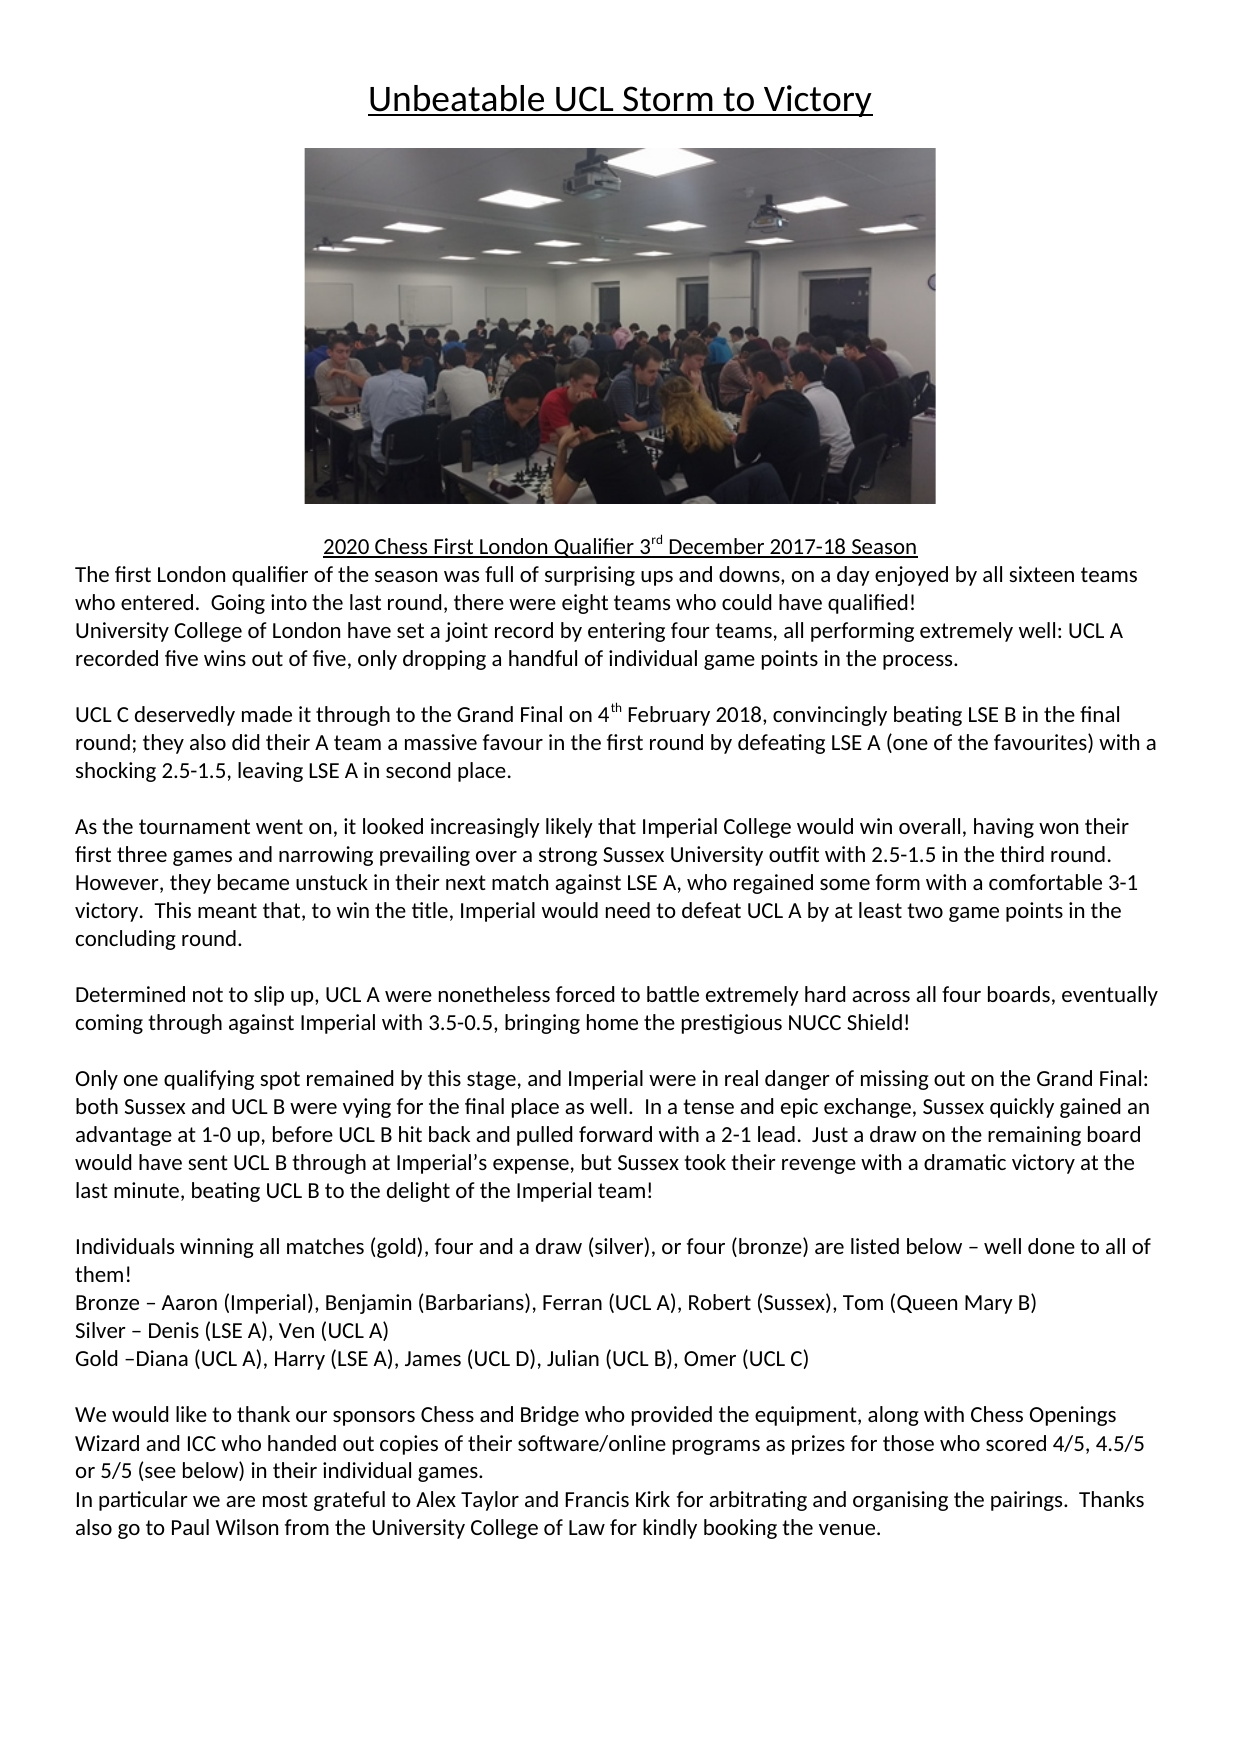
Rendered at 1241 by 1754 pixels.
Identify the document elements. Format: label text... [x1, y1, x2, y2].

text Unbeatable UCL Storm to Victory [75, 75, 1165, 121]
text Only one qualifying spot remained by this stage, and Imperial were in real danger of missing out on the Grand Final: both Sussex and UCL B were vying for the final place as well. In a tense and epic exchange, Sussex quickly gained an advantage at 1-0 up, before UCL B hit back and pulled forward with a 2-1 lead. Just a draw on the remaining board would have sent UCL B through at Imperial’s expense, but Sussex took their revenge with a dramatic victory at the last minute, beating UCL B to the delight of the Imperial team! [75, 1064, 1165, 1204]
text Gold –Diana (UCL A), Harry (LSE A), James (UCL D), Julian (UCL B), Omer (UCL C) [75, 1344, 1165, 1373]
text In particular we are most grateful to Alex Taylor and Francis Kirk for arbitrating and organising the pairings. Thanks also go to Paul Wilson from the University College of Law for kindly booking the venue. [75, 1485, 1165, 1541]
text The first London qualifier of the season was full of surprising ups and downs, on a day enjoyed by all sixteen teams who entered. Going into the last round, there were eight teams who could have qualified! [75, 560, 1165, 616]
text We would like to thank our sponsors Chess and Bridge who provided the equipment, along with Chess Openings Wizard and ICC who handed out copies of their software/online programs as prizes for those who scored 4/5, 4.5/5 or 5/5 (see below) in their individual games. [75, 1401, 1165, 1485]
text Individuals winning all matches (gold), four and a draw (silver), or four (bronze) are listed below – well done to all of them! [75, 1232, 1165, 1288]
text As the tournament went on, it looked increasingly likely that Imperial College would win overall, having won their first three games and narrowing prevailing over a strong Sussex University outfit with 2.5-1.5 in the third round. However, they became unstuck in their next match against LSE A, who regained some form with a comfortable 3-1 victory. This meant that, to win the title, Imperial would need to defeat UCL A by at least two game points in the concluding round. [75, 812, 1165, 952]
text University College of London have set a joint record by entering four teams, all performing extremely well: UCL A recorded five wins out of five, only dropping a handful of individual game points in the process. [75, 616, 1165, 672]
text Bronze – Aaron (Imperial), Benjamin (Barbarians), Ferran (UCL A), Robert (Sussex), Tom (Queen Mary B) [75, 1288, 1165, 1317]
text 2020 Chess First London Qualifier 3rd December 2017-18 Season [75, 532, 1165, 560]
text UCL C deservedly made it through to the Grand Final on 4th February 2018, convincingly beating LSE B in the final round; they also did their A team a massive favour in the first round by defeating LSE A (one of the favourites) with a shocking 2.5-1.5, leaving LSE A in second place. [75, 700, 1165, 784]
picture [304, 148, 936, 504]
text Silver – Denis (LSE A), Ven (UCL A) [75, 1317, 1165, 1344]
text Determined not to slip up, UCL A were nonetheless forced to battle extremely hard across all four boards, eventually coming through against Imperial with 3.5-0.5, bringing home the prestigious NUCC Shield! [75, 980, 1165, 1036]
